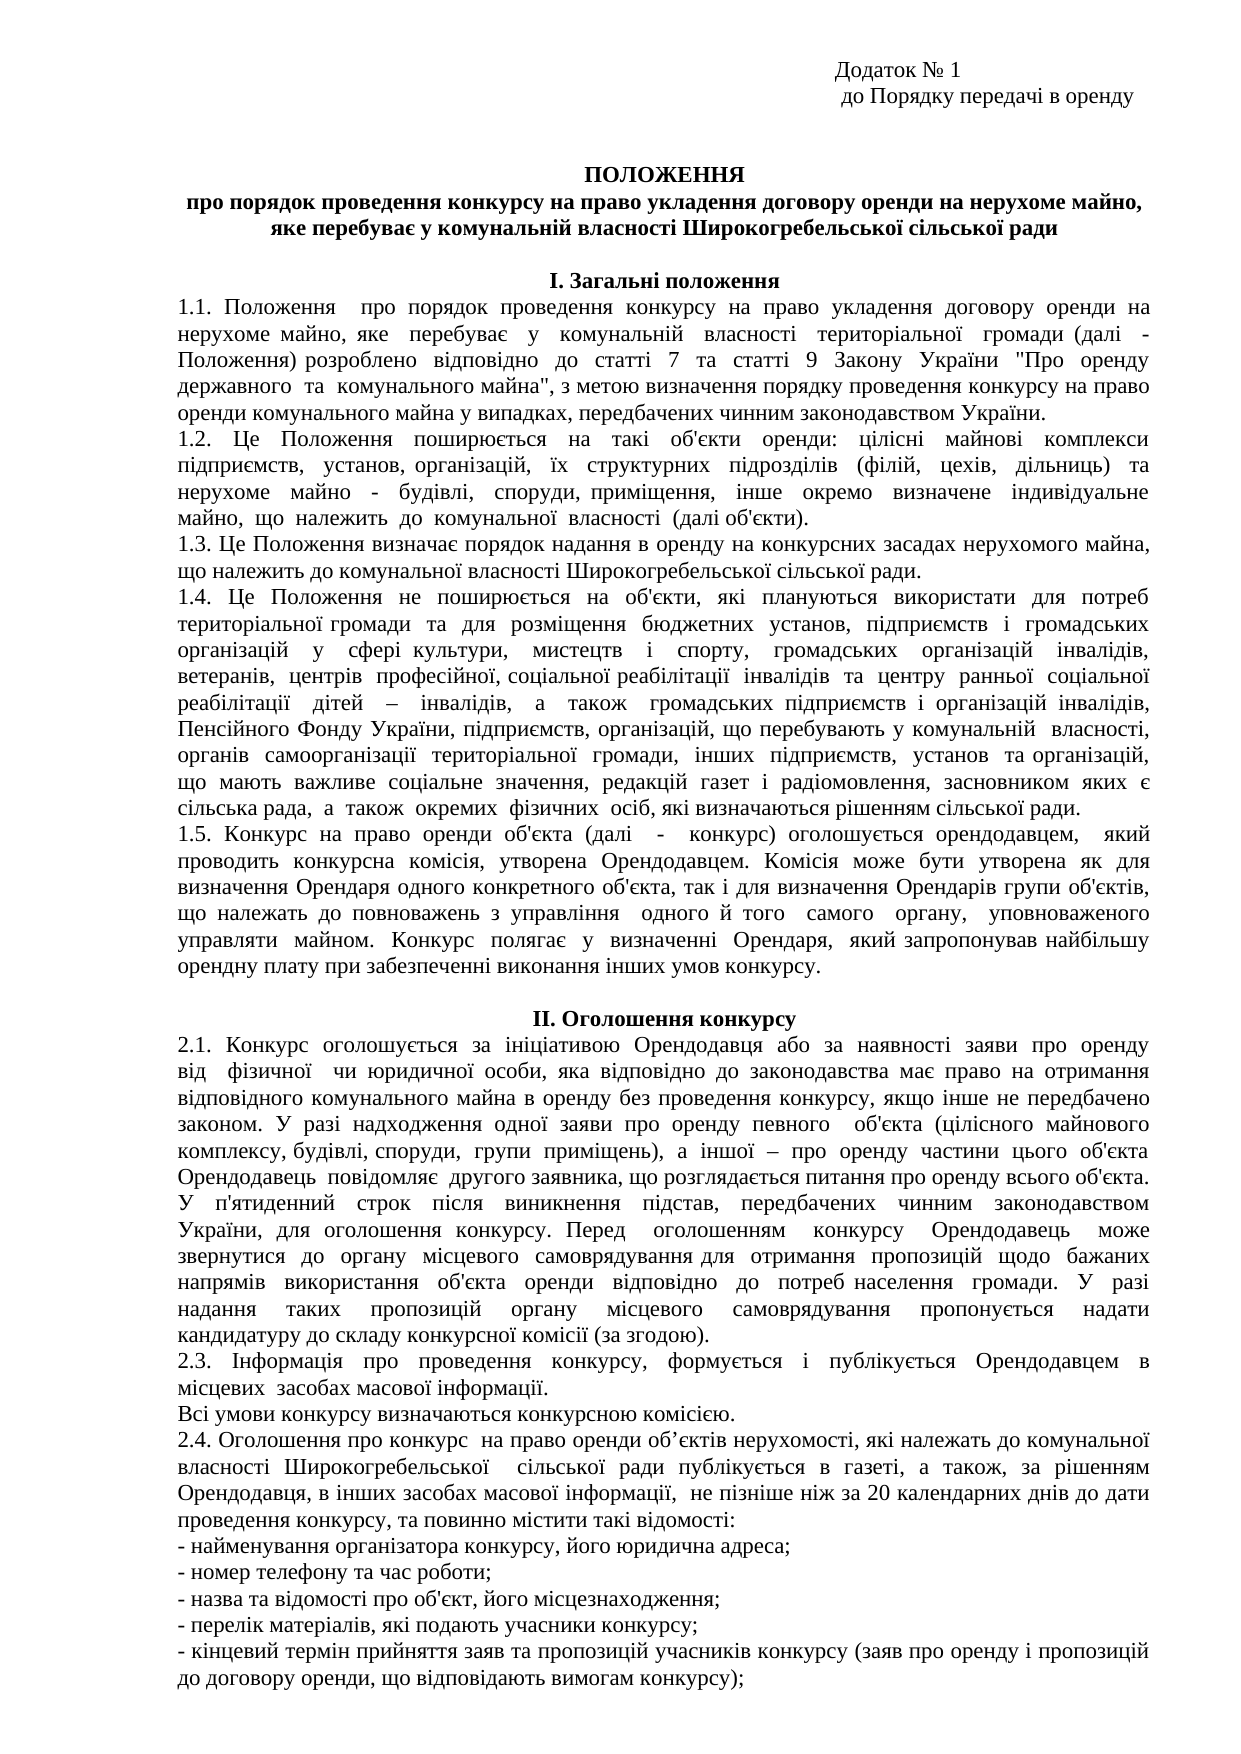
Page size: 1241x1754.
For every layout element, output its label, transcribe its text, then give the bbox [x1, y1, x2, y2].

text - номер телефону та час роботи; [177, 1558, 1152, 1585]
text до Порядку передачі в оренду [177, 82, 1152, 109]
text 1.3. Це Положення визначає порядок надання в оренду на конкурсних засадах нерухомого майна, що належить до комунальної власності Широкогребельської сільської ради. [177, 531, 1152, 583]
text 2.4. Оголошення про конкурс на право оренди об’єктів нерухомості, які належать до комунальної власності Широкогребельської сільської ради публікується в газеті, а також, за рішенням Орендодавця, в інших засобах масової інформації, не пізніше ніж за 20 календарних днів до дати проведення конкурсу, та повинно містити такі відомості: [177, 1427, 1152, 1532]
text 1.1. Положення про порядок проведення конкурсу на право укладення договору оренди на нерухоме майно, яке перебуває у комунальній власності територіальної громади (далі - Положення) розроблено відповідно до статті 7 та статті 9 Закону України "Про оренду державного та комунального майна", з метою визначення порядку проведення конкурсу на право оренди комунального майна у випадках, передбачених чинним законодавством України. [177, 293, 1152, 425]
text 2.3. Інформація про проведення конкурсу, формується і публікується Орендодавцем в місцевих засобах масової інформації. [177, 1347, 1152, 1400]
text II. Оголошення конкурсу [177, 1005, 1152, 1031]
text про порядок проведення конкурсу на право укладення договору оренди на нерухоме майно, яке перебуває у комунальній власності Широкогребельської сільської ради [177, 188, 1152, 241]
text - кінцевий термін прийняття заяв та пропозицій учасників конкурсу (заяв про оренду і пропозицій до договору оренди, що відповідають вимогам конкурсу); [177, 1637, 1152, 1690]
text 2.1. Конкурс оголошується за ініціативою Орендодавця або за наявності заяви про оренду від фізичної чи юридичної особи, яка відповідно до законодавства має право на отримання відповідного комунального майна в оренду без проведення конкурсу, якщо інше не передбачено законом. У разі надходження одної заяви про оренду певного об'єкта (цілісного майнового комплексу, будівлі, споруди, групи приміщень), а іншої – про оренду частини цього об'єкта Орендодавець повідомляє другого заявника, що розглядається питання про оренду всього об'єкта. [177, 1031, 1152, 1189]
text У п'ятиденний строк після виникнення підстав, передбачених чинним законодавством України, для оголошення конкурсу. Перед оголошенням конкурсу Орендодавець може звернутися до органу місцевого самоврядування для отримання пропозицій щодо бажаних напрямів використання об'єкта оренди відповідно до потреб населення громади. У разі надання таких пропозицій органу місцевого самоврядування пропонується надати кандидатуру до складу конкурсної комісії (за згодою). [177, 1189, 1152, 1347]
text 1.5. Конкурс на право оренди об'єкта (далі - конкурс) оголошується орендодавцем, який проводить конкурсна комісія, утворена Орендодавцем. Комісія може бути утворена як для визначення Орендаря одного конкретного об'єкта, так і для визначення Орендарів групи об'єктів, що належать до повноважень з управління одного й того самого органу, уповноваженого управляти майном. Конкурс полягає у визначенні Орендаря, який запропонував найбільшу орендну плату при забезпеченні виконання інших умов конкурсу. [177, 820, 1152, 978]
text Всі умови конкурсу визначаються конкурсною комісією. [177, 1400, 1152, 1427]
text - найменування організатора конкурсу, його юридична адреса; [177, 1532, 1152, 1558]
text 1.2. Це Положення поширюється на такі об'єкти оренди: цілісні майнові комплекси підприємств, установ, організацій, їх структурних підрозділів (філій, цехів, дільниць) та нерухоме майно - будівлі, споруди, приміщення, інше окремо визначене індивідуальне майно, що належить до комунальної власності (далі об'єкти). [177, 425, 1152, 531]
text 1.4. Це Положення не поширюється на об'єкти, які плануються використати для потреб територіальної громади та для розміщення бюджетних установ, підприємств і громадських організацій у сфері культури, мистецтв і спорту, громадських організацій інвалідів, ветеранів, центрів професійної, соціальної реабілітації інвалідів та центру ранньої соціальної реабілітації дітей – інвалідів, а також громадських підприємств і організацій інвалідів, Пенсійного Фонду України, підприємств, організацій, що перебувають у комунальній власності, органів самоорганізації територіальної громади, інших підприємств, установ та організацій, що мають важливе соціальне значення, редакцій газет і радіомовлення, засновником яких є сільська рада, а також окремих фізичних осіб, які визначаються рішенням сільської ради. [177, 583, 1152, 820]
text Додаток № 1 [177, 56, 1152, 82]
text ПОЛОЖЕННЯ [177, 162, 1152, 188]
text I. Загальні положення [177, 267, 1152, 293]
text - перелік матеріалів, які подають учасники конкурсу; [177, 1611, 1152, 1637]
text - назва та відомості про об'єкт, його місцезнаходження; [177, 1585, 1152, 1611]
